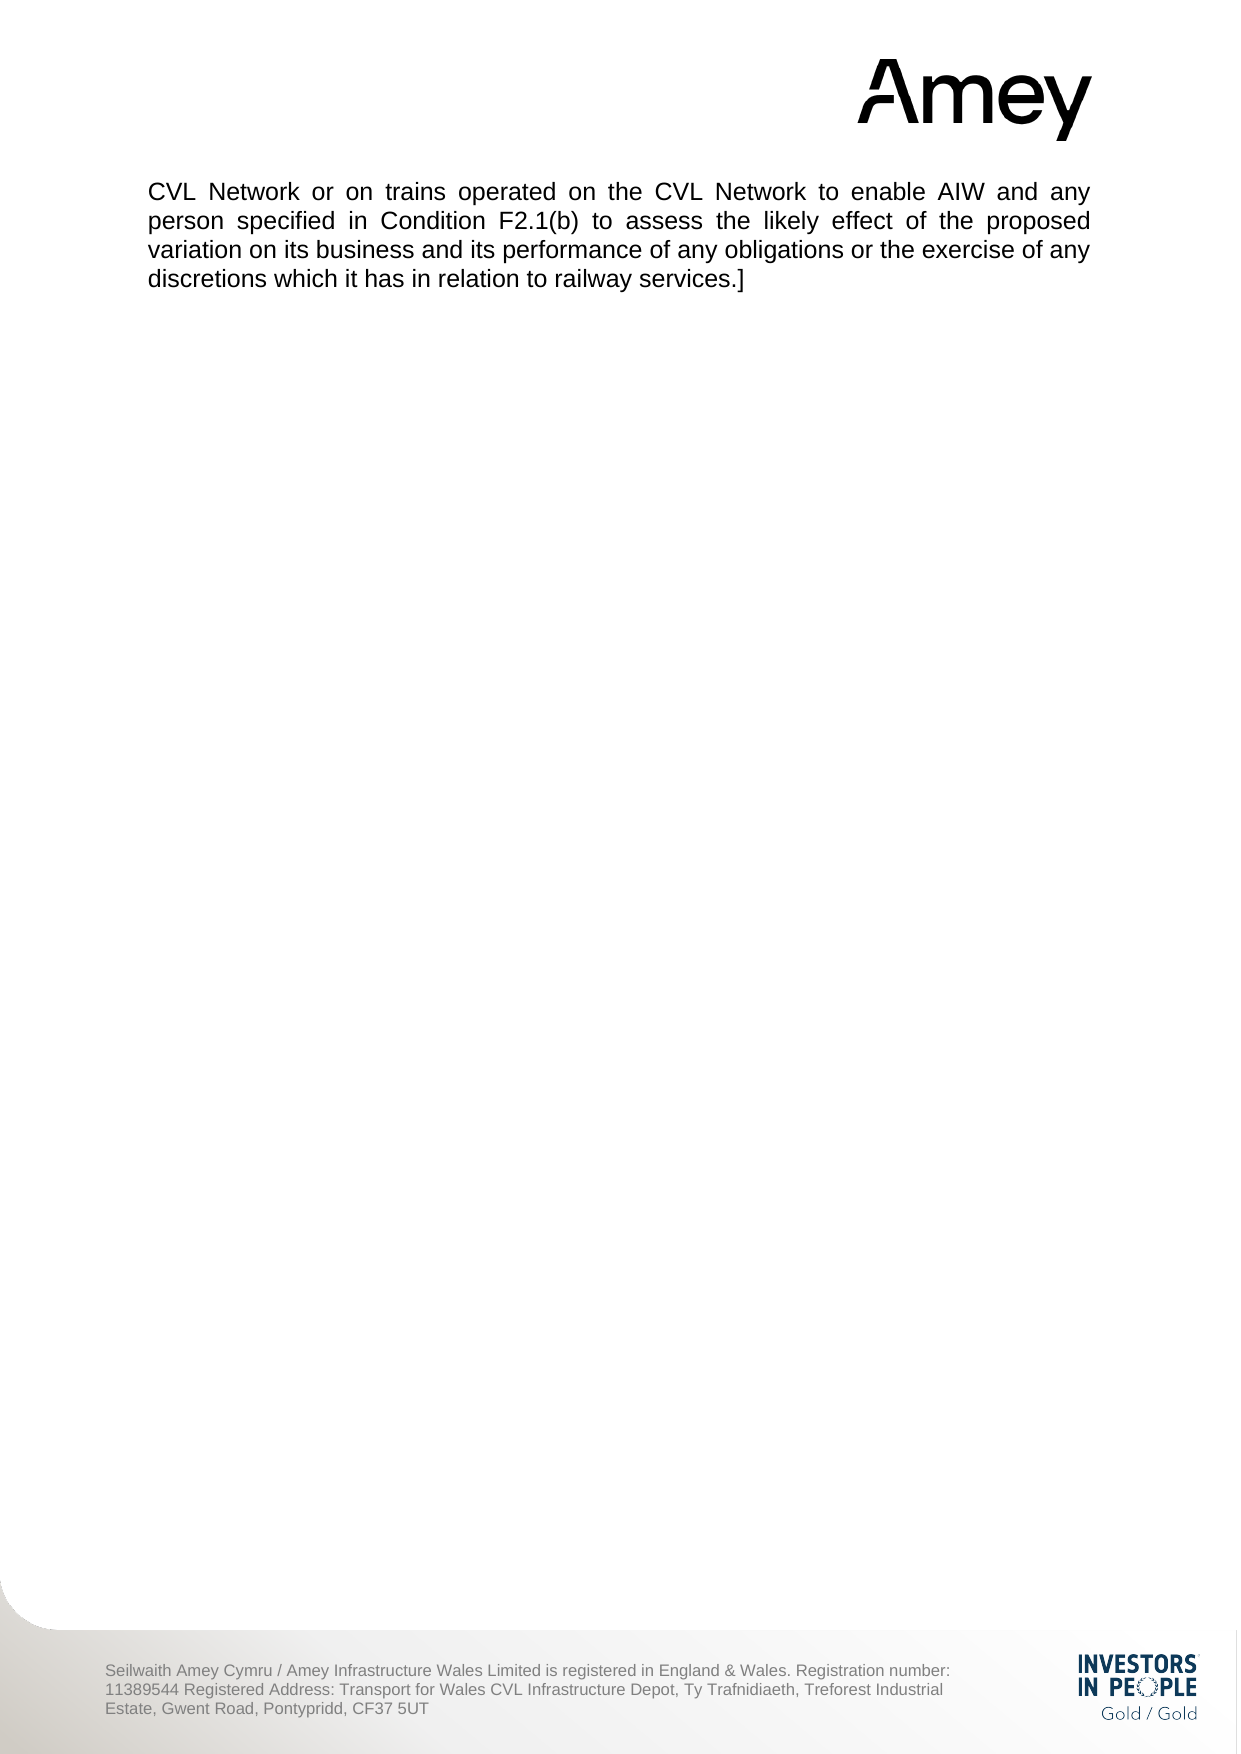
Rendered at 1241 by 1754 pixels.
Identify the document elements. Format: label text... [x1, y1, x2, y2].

picture [856, 59, 1093, 141]
picture [0, 1571, 1238, 1754]
